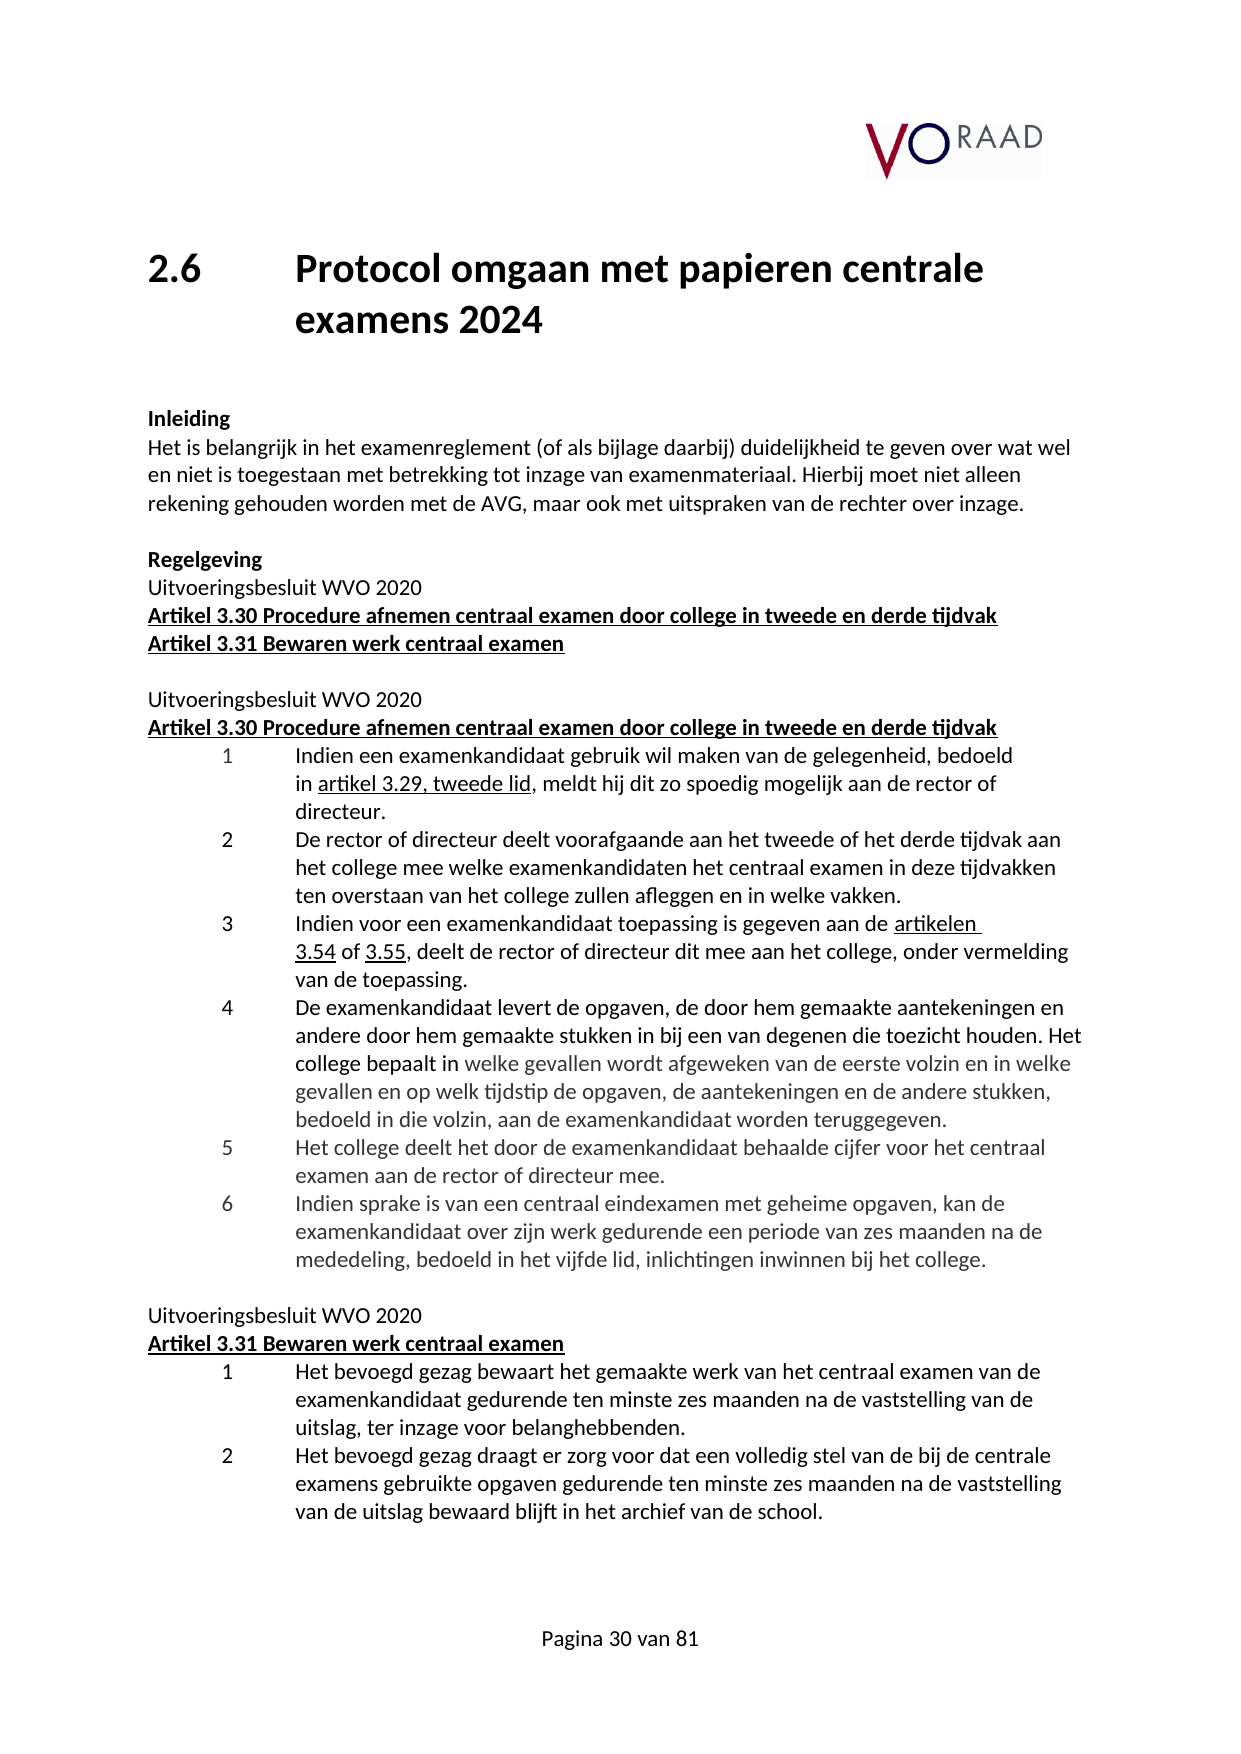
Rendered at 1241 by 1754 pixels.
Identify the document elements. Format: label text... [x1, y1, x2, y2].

text Uitvoeringsbesluit WVO 2020 [148, 573, 1093, 601]
text Het is belangrijk in het examenreglement (of als bijlage daarbij) duidelijkheid te geven over wat wel en niet is toegestaan met betrekking tot inzage van examenmateriaal. Hierbij moet niet alleen rekening gehouden worden met de AVG, maar ook met uitspraken van de rechter over inzage. [148, 433, 1093, 517]
picture [865, 123, 1042, 180]
text Uitvoeringsbesluit WVO 2020 [148, 685, 1093, 713]
text Artikel 3.31 Bewaren werk centraal examen [148, 1329, 1093, 1357]
text 4 De examenkandidaat levert de opgaven, de door hem gemaakte aantekeningen en andere door hem gemaakte stukken in bij een van degenen die toezicht houden. Het college bepaalt in welke gevallen wordt afgeweken van de eerste volzin en in welke gevallen en op welk tijdstip de opgaven, de aantekeningen en de andere stukken, bedoeld in die volzin, aan de examenkandidaat worden teruggegeven. [221, 993, 1093, 1133]
text 5 Het college deelt het door de examenkandidaat behaalde cijfer voor het centraal examen aan de rector of directeur mee. [221, 1133, 1093, 1189]
text Regelgeving [148, 545, 1093, 573]
text 1 Het bevoegd gezag bewaart het gemaakte werk van het centraal examen van de examenkandidaat gedurende ten minste zes maanden na de vaststelling van de uitslag, ter inzage voor belanghebbenden. [221, 1357, 1093, 1441]
text Artikel 3.30 Procedure afnemen centraal examen door college in tweede en derde tijdvak [148, 601, 1093, 629]
text Artikel 3.30 Procedure afnemen centraal examen door college in tweede en derde tijdvak [148, 713, 1093, 741]
text Artikel 3.31 Bewaren werk centraal examen [148, 629, 1093, 657]
text Inleiding [148, 404, 1093, 433]
text 2 Het bevoegd gezag draagt er zorg voor dat een volledig stel van de bij de centrale examens gebruikte opgaven gedurende ten minste zes maanden na de vaststelling van de uitslag bewaard blijft in het archief van de school. [221, 1441, 1093, 1525]
text 1 Indien een examenkandidaat gebruik wil maken van de gelegenheid, bedoeld in artikel 3.29, tweede lid, meldt hij dit zo spoedig mogelijk aan de rector of directeur. [221, 741, 1093, 825]
text 6 Indien sprake is van een centraal eindexamen met geheime opgaven, kan de examenkandidaat over zijn werk gedurende een periode van zes maanden na de mededeling, bedoeld in het vijfde lid, inlichtingen inwinnen bij het college. [221, 1189, 1093, 1273]
text 2.6 Protocol omgaan met papieren centrale examens 2024 [148, 242, 1093, 343]
text 3 Indien voor een examenkandidaat toepassing is gegeven aan de artikelen 3.54 of 3.55, deelt de rector of directeur dit mee aan het college, onder vermelding van de toepassing. [221, 909, 1093, 993]
text 2 De rector of directeur deelt voorafgaande aan het tweede of het derde tijdvak aan het college mee welke examenkandidaten het centraal examen in deze tijdvakken ten overstaan van het college zullen afleggen en in welke vakken. [221, 825, 1093, 909]
text Uitvoeringsbesluit WVO 2020 [148, 1301, 1093, 1329]
